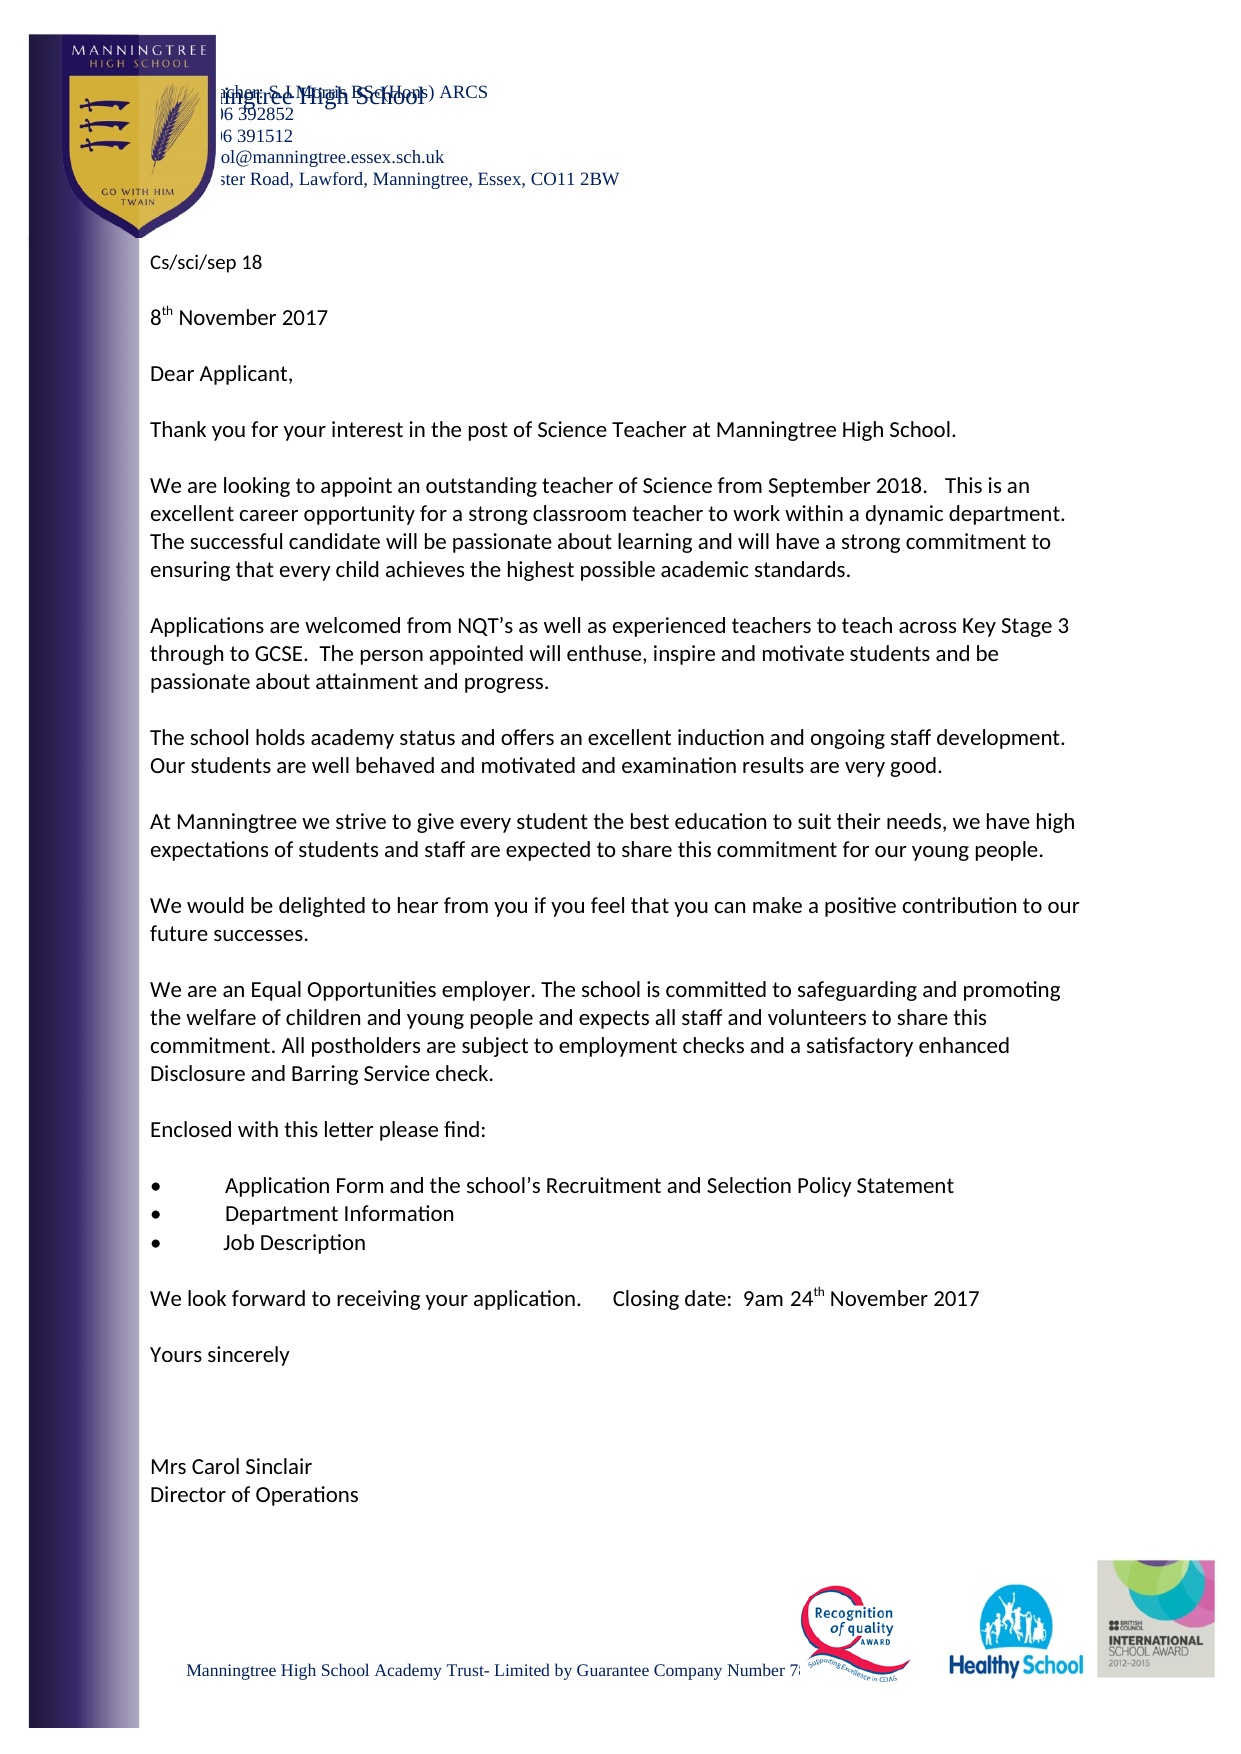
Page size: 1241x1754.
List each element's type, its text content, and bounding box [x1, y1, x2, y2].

text At Manningtree we strive to give every student the best education to suit their needs, we have high expectations of students and staff are expected to share this commitment for our young people. [150, 807, 1090, 863]
text 8th November 2017 [150, 303, 1090, 331]
text Director of Operations [150, 1480, 1090, 1508]
text Yours sincerely [150, 1340, 1090, 1368]
text We would be delighted to hear from you if you feel that you can make a positive contribution to our future successes. [150, 891, 1090, 947]
text We look forward to receiving your application. Closing date: 9am 24th November 2017 [150, 1284, 1090, 1312]
text The school holds academy status and offers an excellent induction and ongoing staff development. Our students are well behaved and motivated and examination results are very good. [150, 723, 1090, 779]
text We are looking to appoint an outstanding teacher of Science from September 2018. This is an excellent career opportunity for a strong classroom teacher to work within a dynamic department. The successful candidate will be passionate about learning and will have a strong commitment to ensuring that every child achieves the highest possible academic standards. [150, 471, 1090, 583]
text We are an Equal Opportunities employer. The school is committed to safeguarding and promoting the welfare of children and young people and expects all staff and volunteers to share this commitment. All postholders are subject to employment checks and a satisfactory enhanced Disclosure and Barring Service check. [150, 975, 1090, 1087]
text Applications are welcomed from NQT’s as well as experienced teachers to teach across Key Stage 3 through to GCSE. The person appointed will enthuse, inspire and motivate students and be passionate about attainment and progress. [150, 611, 1090, 695]
text Mrs Carol Sinclair [150, 1452, 1090, 1480]
text Dear Applicant, [150, 359, 1090, 387]
text Enclosed with this letter please find: [150, 1116, 1090, 1143]
text • Department Information [150, 1199, 1090, 1228]
text • Job Description [150, 1228, 1090, 1256]
text Thank you for your interest in the post of Science Teacher at Manningtree High School. [150, 415, 1090, 443]
picture [28, 15, 221, 1728]
picture [798, 1515, 1241, 1691]
text Cs/sci/sep 18 [150, 249, 1090, 275]
text • Application Form and the school’s Recruitment and Selection Policy Statement [150, 1172, 1090, 1199]
